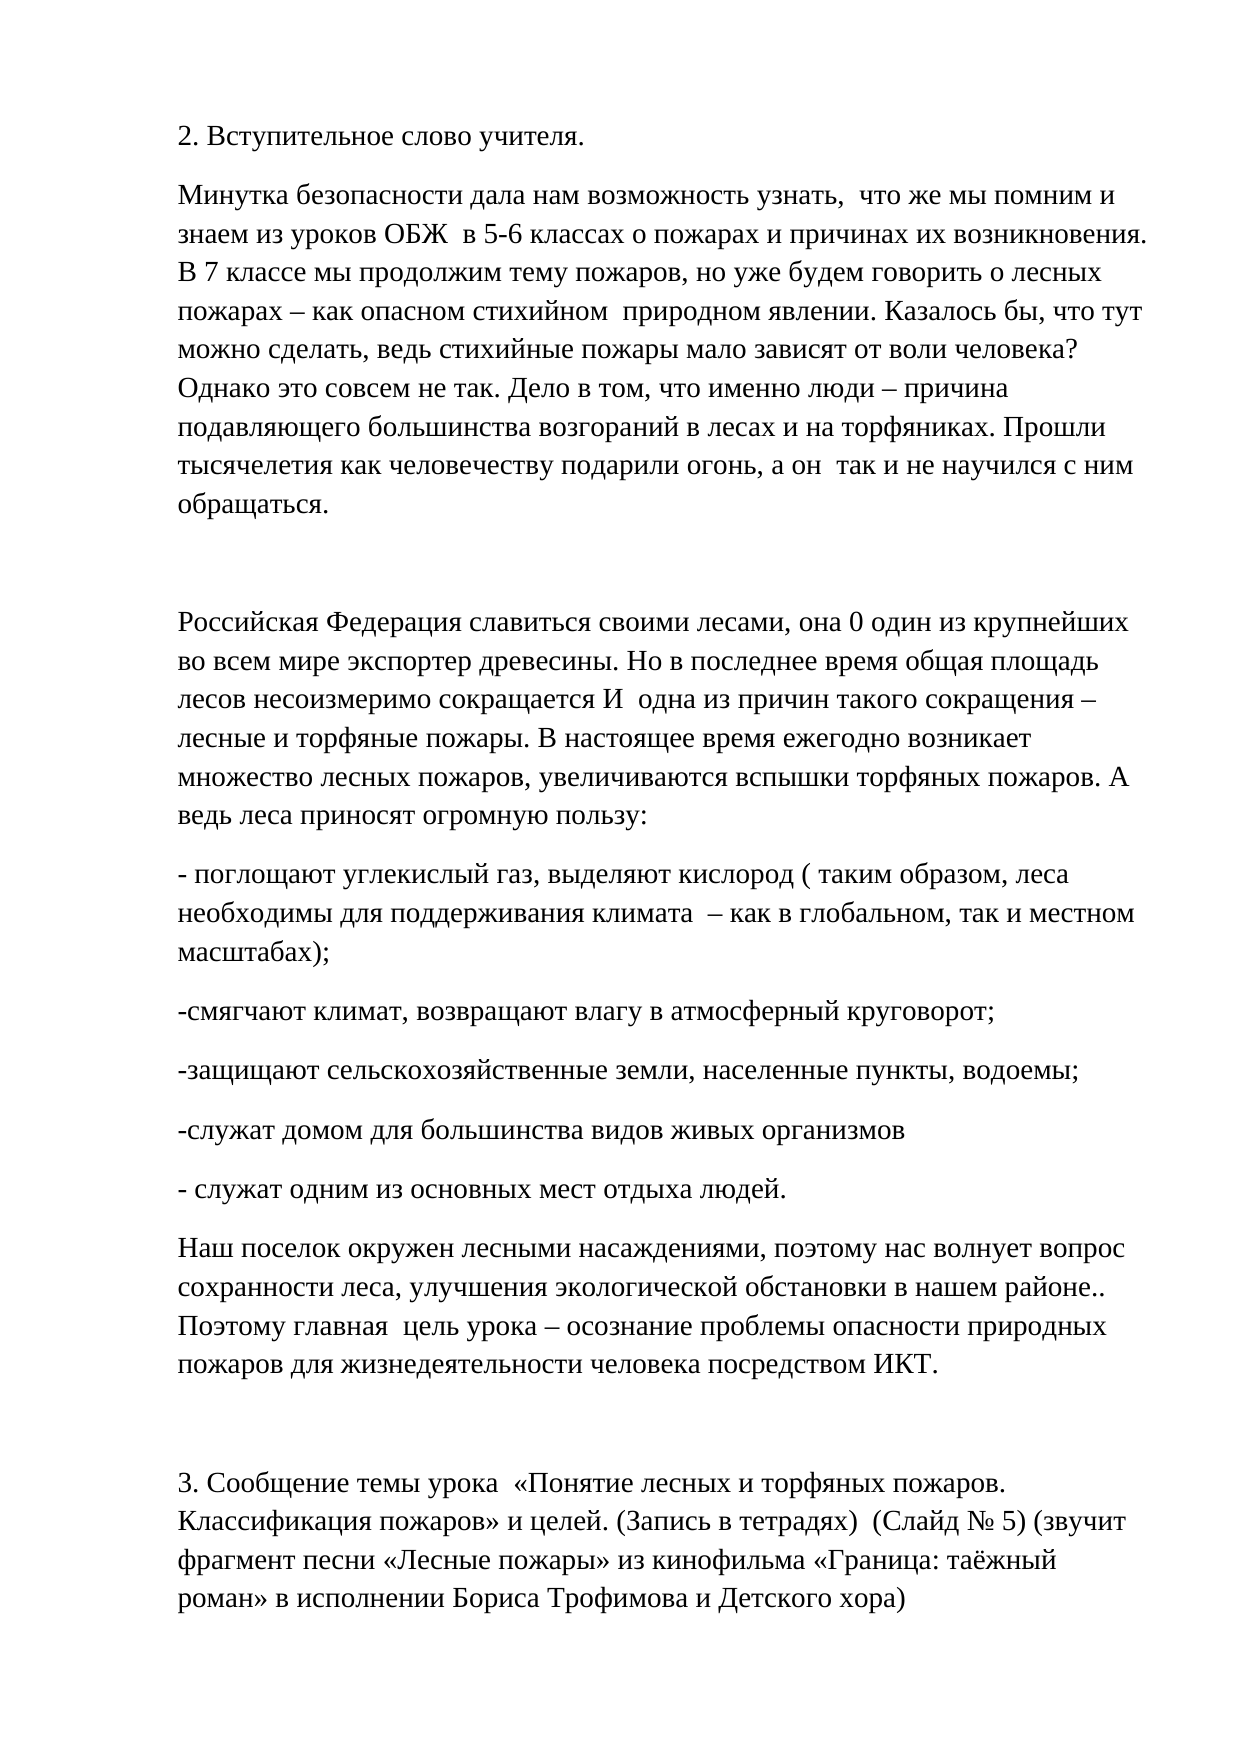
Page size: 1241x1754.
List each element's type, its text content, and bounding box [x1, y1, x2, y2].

text -служат домом для большинства видов живых организмов [177, 1112, 1152, 1145]
text - поглощают углекислый газ, выделяют кислород ( таким образом, леса необходимы для поддерживания климата – как в глобальном, так и местном масштабах); [177, 857, 1152, 967]
text -защищают сельскохозяйственные земли, населенные пункты, водоемы; [177, 1052, 1152, 1086]
text Российская Федерация славиться своими лесами, она 0 один из крупнейших во всем мире экспортер древесины. Но в последнее время общая площадь лесов несоизмеримо сокращается И одна из причин такого сокращения – лесные и торфяные пожары. В настоящее время ежегодно возникает множество лесных пожаров, увеличиваются вспышки торфяных пожаров. А ведь леса приносят огромную пользу: [177, 604, 1152, 831]
text 2. Вступительное слово учителя. [177, 118, 1152, 152]
text 3. Сообщение темы урока «Понятие лесных и торфяных пожаров. Классификация пожаров» и целей. (Запись в тетрадях) (Слайд № 5) (звучит фрагмент песни «Лесные пожары» из кинофильма «Граница: таёжный роман» в исполнении Бориса Трофимова и Детского хора) [177, 1465, 1152, 1614]
text Минутка безопасности дала нам возможность узнать, что же мы помним и знаем из уроков ОБЖ в 5-6 классах о пожарах и причинах их возникновения. В 7 классе мы продолжим тему пожаров, но уже будем говорить о лесных пожарах – как опасном стихийном природном явлении. Казалось бы, что тут можно сделать, ведь стихийные пожары мало зависят от воли человека? Однако это совсем не так. Дело в том, что именно люди – причина подавляющего большинства возгораний в лесах и на торфяниках. Прошли тысячелетия как человечеству подарили огонь, а он так и не научился с ним обращаться. [177, 177, 1152, 519]
text - служат одним из основных мест отдыха людей. [177, 1171, 1152, 1205]
text -смягчают климат, возвращают влагу в атмосферный круговорот; [177, 993, 1152, 1027]
text Наш поселок окружен лесными насаждениями, поэтому нас волнует вопрос сохранности леса, улучшения экологической обстановки в нашем районе.. Поэтому главная цель урока – осознание проблемы опасности природных пожаров для жизнедеятельности человека посредством ИКТ. [177, 1231, 1152, 1380]
